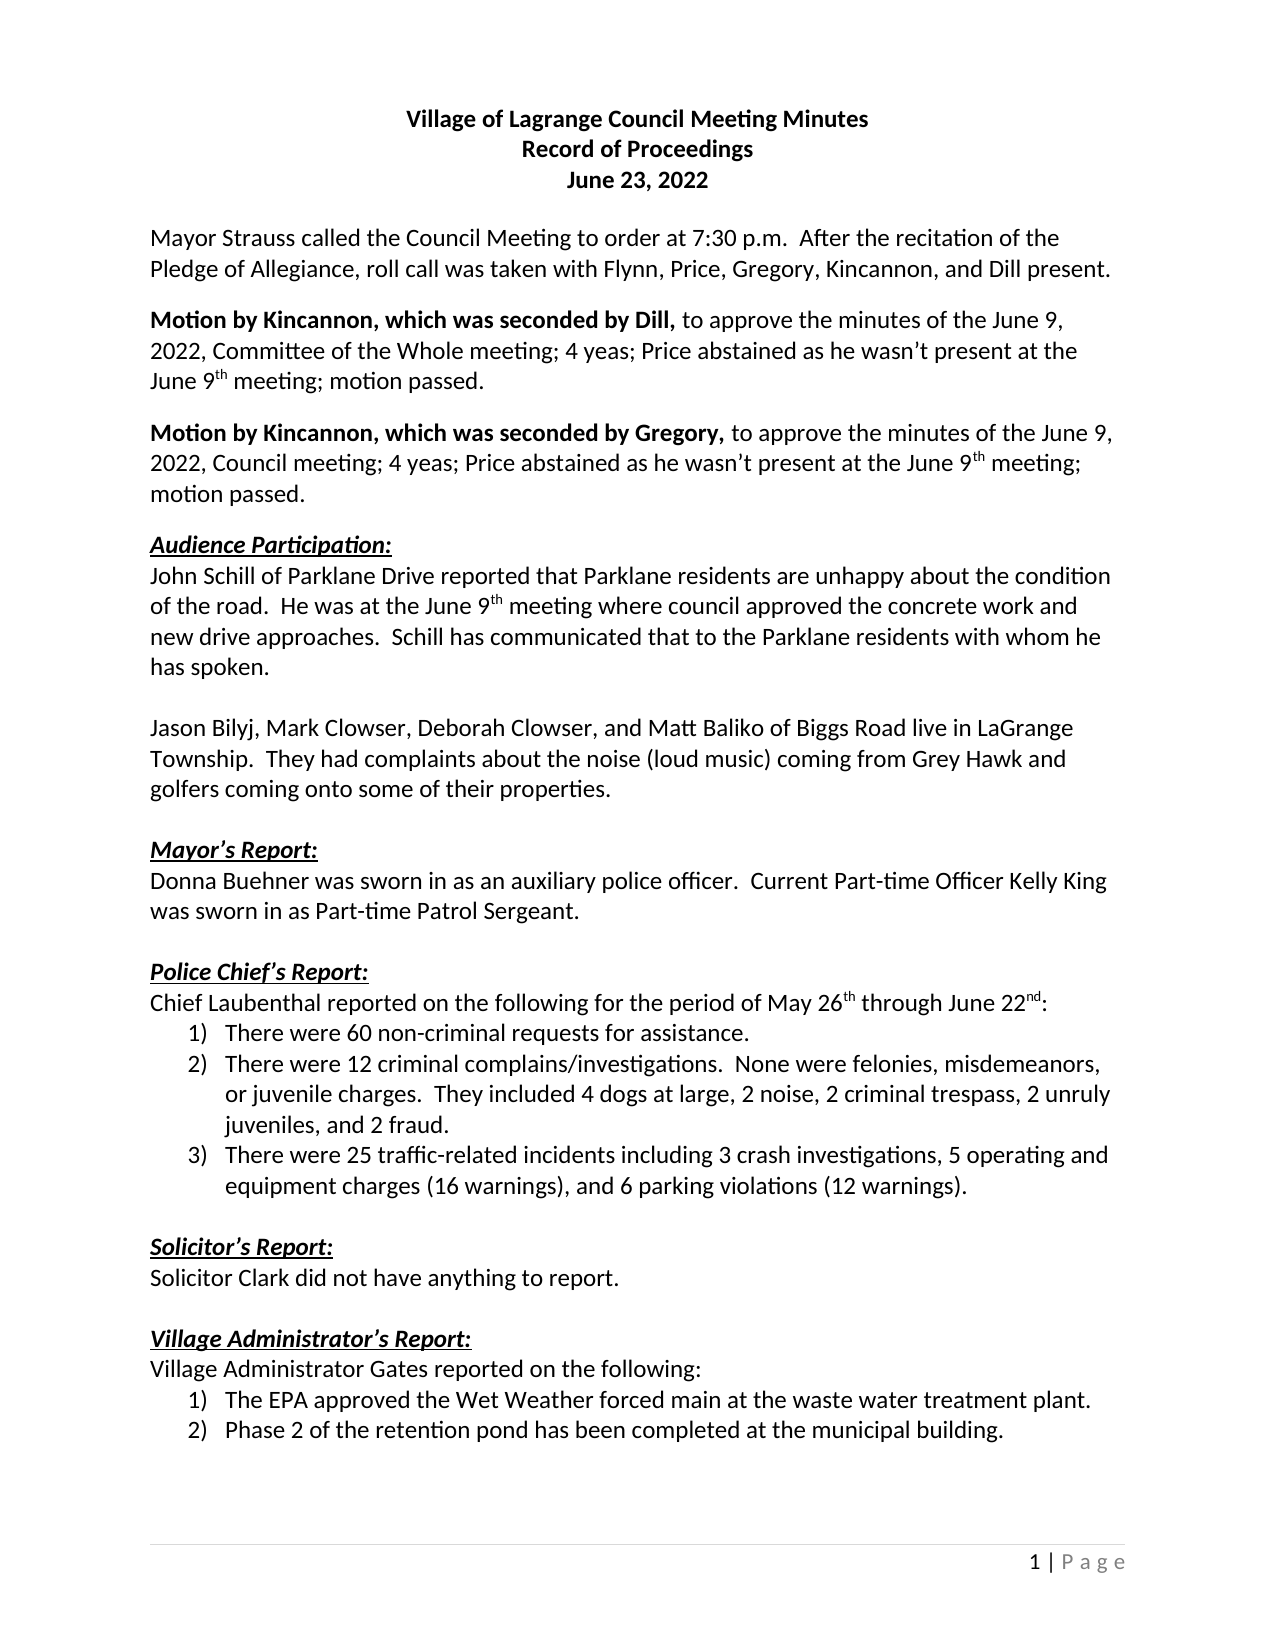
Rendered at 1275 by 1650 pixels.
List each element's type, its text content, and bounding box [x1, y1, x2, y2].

text Mayor’s Report: [150, 834, 1125, 865]
text Police Chief’s Report: [150, 957, 1125, 987]
text Mayor Strauss called the Council Meeting to order at 7:30 p.m. After the recitation of the Pledge of Allegiance, roll call was taken with Flynn, Price, Gregory, Kincannon, and Dill present. [150, 223, 1125, 284]
text Donna Buehner was sworn in as an auxiliary police officer. Current Part-time Officer Kelly King was sworn in as Part-time Patrol Sergeant. [150, 865, 1125, 926]
list There were 12 criminal complains/investigations. None were felonies, misdemeanors, or juvenile charges. They included 4 dogs at large, 2 noise, 2 criminal trespass, 2 unruly juveniles, and 2 fraud. [187, 1048, 1125, 1140]
text Jason Bilyj, Mark Clowser, Deborah Clowser, and Matt Baliko of Biggs Road live in LaGrange Township. They had complaints about the noise (loud music) coming from Grey Hawk and golfers coming onto some of their properties. [150, 712, 1125, 804]
text Village Administrator Gates reported on the following: [150, 1353, 1125, 1384]
list Phase 2 of the retention pond has been completed at the municipal building. [187, 1414, 1125, 1445]
list There were 60 non-criminal requests for assistance. [187, 1018, 1125, 1048]
list There were 25 traffic-related incidents including 3 crash investigations, 5 operating and equipment charges (16 warnings), and 6 parking violations (12 warnings). [187, 1140, 1125, 1201]
text Motion by Kincannon, which was seconded by Dill, to approve the minutes of the June 9, 2022, Committee of the Whole meeting; 4 yeas; Price abstained as he wasn’t present at the June 9th meeting; motion passed. [150, 304, 1125, 396]
text Chief Laubenthal reported on the following for the period of May 26th through June 22nd: [150, 987, 1125, 1018]
text Motion by Kincannon, which was seconded by Gregory, to approve the minutes of the June 9, 2022, Council meeting; 4 yeas; Price abstained as he wasn’t present at the June 9th meeting; motion passed. [150, 417, 1125, 508]
text Solicitor’s Report: [150, 1231, 1125, 1262]
text John Schill of Parklane Drive reported that Parklane residents are unhappy about the condition of the road. He was at the June 9th meeting where council approved the concrete work and new drive approaches. Schill has communicated that to the Parklane residents with whom he has spoken. [150, 560, 1125, 682]
text Audience Participation: [150, 529, 1125, 560]
list The EPA approved the Wet Weather forced main at the waste water treatment plant. [187, 1384, 1125, 1414]
text Solicitor Clark did not have anything to report. [150, 1262, 1125, 1292]
text Village Administrator’s Report: [150, 1323, 1125, 1353]
